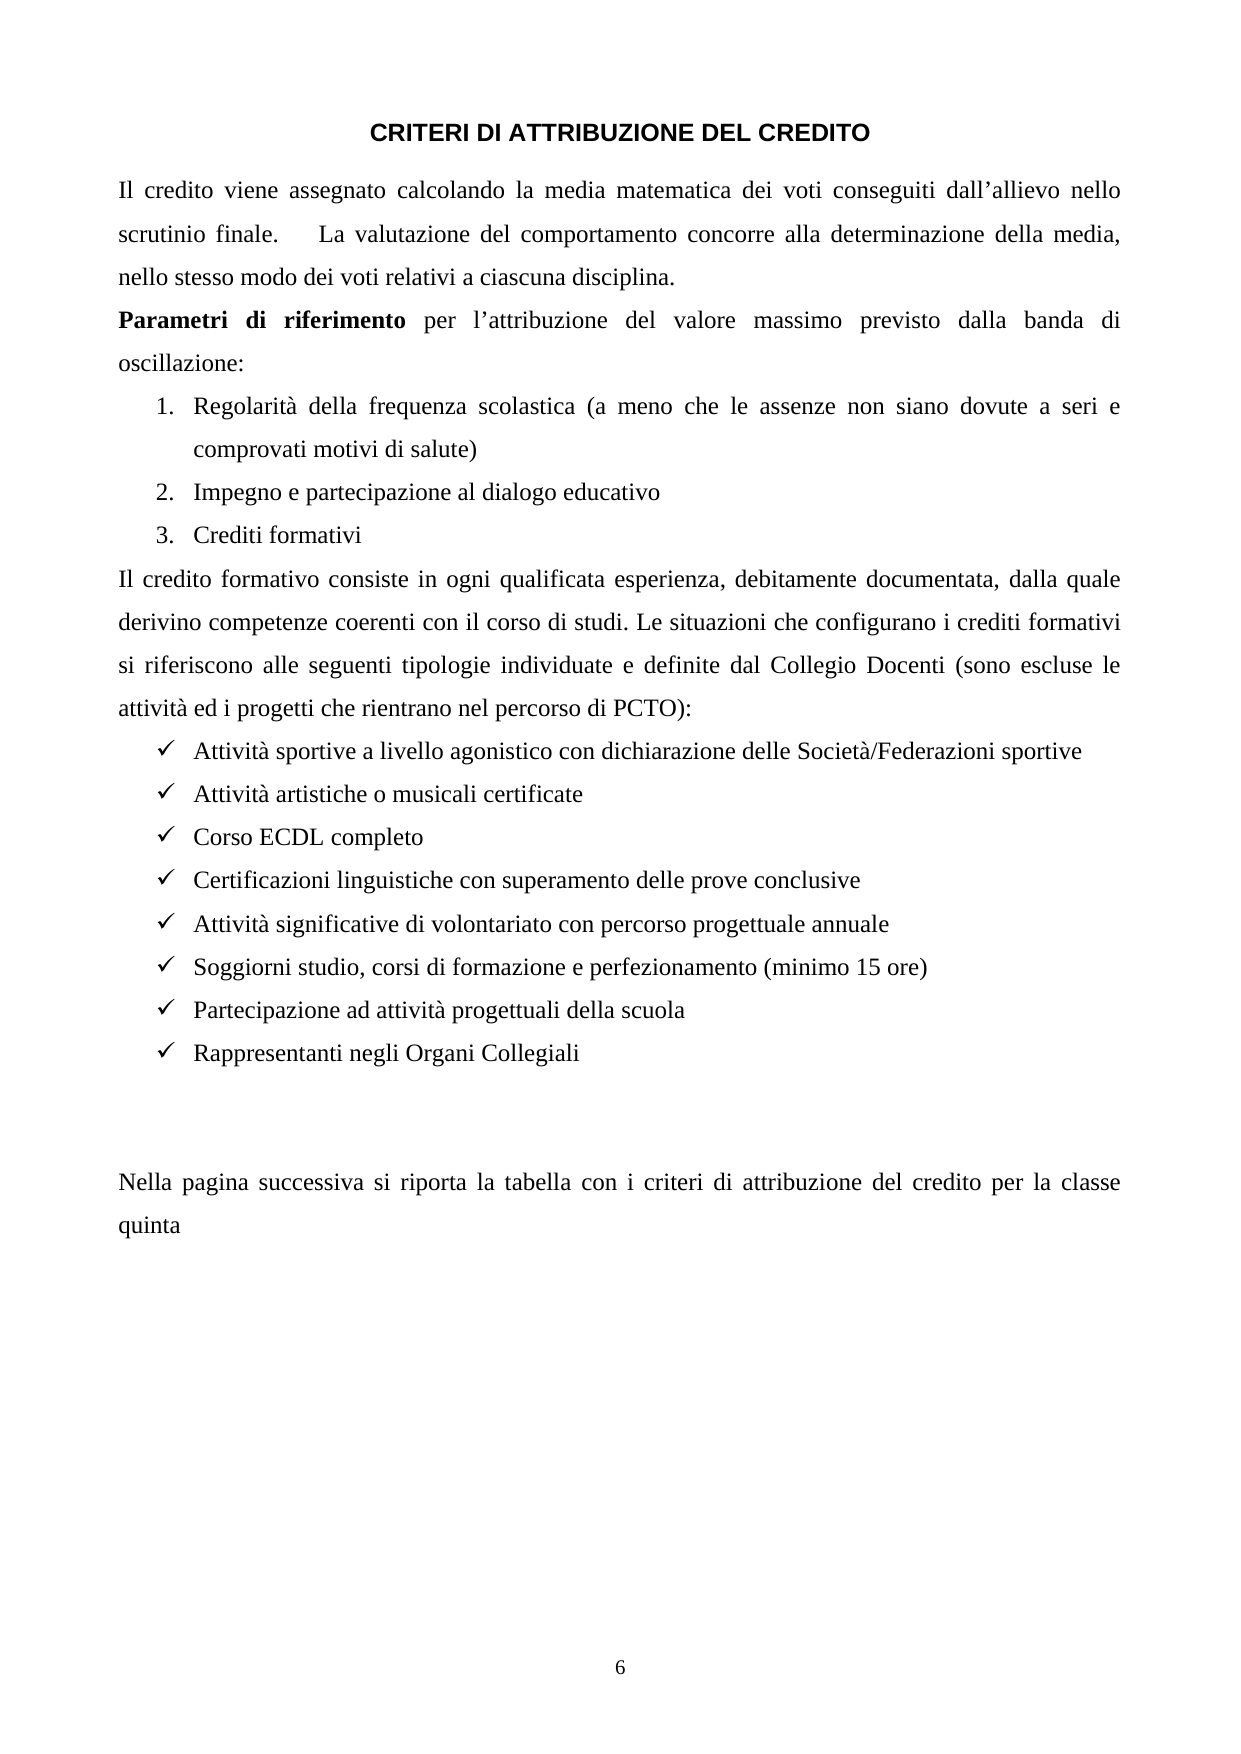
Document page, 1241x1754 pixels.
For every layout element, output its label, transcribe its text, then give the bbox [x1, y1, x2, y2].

list Corso ECDL completo [156, 822, 1122, 851]
text Il credito formativo consiste in ogni qualificata esperienza, debitamente documentata, dalla quale derivino competenze coerenti con il corso di studi. Le situazioni che configurano i crediti formativi si riferiscono alle seguenti tipologie individuate e definite dal Collegio Docenti (sono escluse le attività ed i progetti che rientrano nel percorso di PCTO): [118, 564, 1122, 722]
list Rappresentanti negli Organi Collegiali [156, 1038, 1122, 1067]
list Impegno e partecipazione al dialogo educativo [156, 477, 1122, 506]
list Regolarità della frequenza scolastica (a meno che le assenze non siano dovute a seri e comprovati motivi di salute) [156, 391, 1122, 463]
list Crediti formativi [156, 521, 1122, 549]
text Nella pagina successiva si riporta la tabella con i criteri di attribuzione del credito per la classe quinta [118, 1167, 1122, 1239]
text Parametri di riferimento per l’attribuzione del valore massimo previsto dalla banda di oscillazione: [118, 305, 1122, 377]
text Il credito viene assegnato calcolando la media matematica dei voti conseguiti dall’allievo nello scrutinio finale. La valutazione del comportamento concorre alla determinazione della media, nello stesso modo dei voti relativi a ciascuna disciplina. [118, 176, 1122, 291]
list Certificazioni linguistiche con superamento delle prove conclusive [156, 866, 1122, 894]
list Attività significative di volontariato con percorso progettuale annuale [156, 909, 1122, 937]
list Soggiorni studio, corsi di formazione e perfezionamento (minimo 15 ore) [156, 952, 1122, 981]
subtitle CRITERI DI ATTRIBUZIONE DEL CREDITO [118, 118, 1122, 147]
list Partecipazione ad attività progettuali della scuola [156, 995, 1122, 1024]
list Attività artistiche o musicali certificate [156, 779, 1122, 808]
list Attività sportive a livello agonistico con dichiarazione delle Società/Federazioni sportive [156, 736, 1122, 765]
